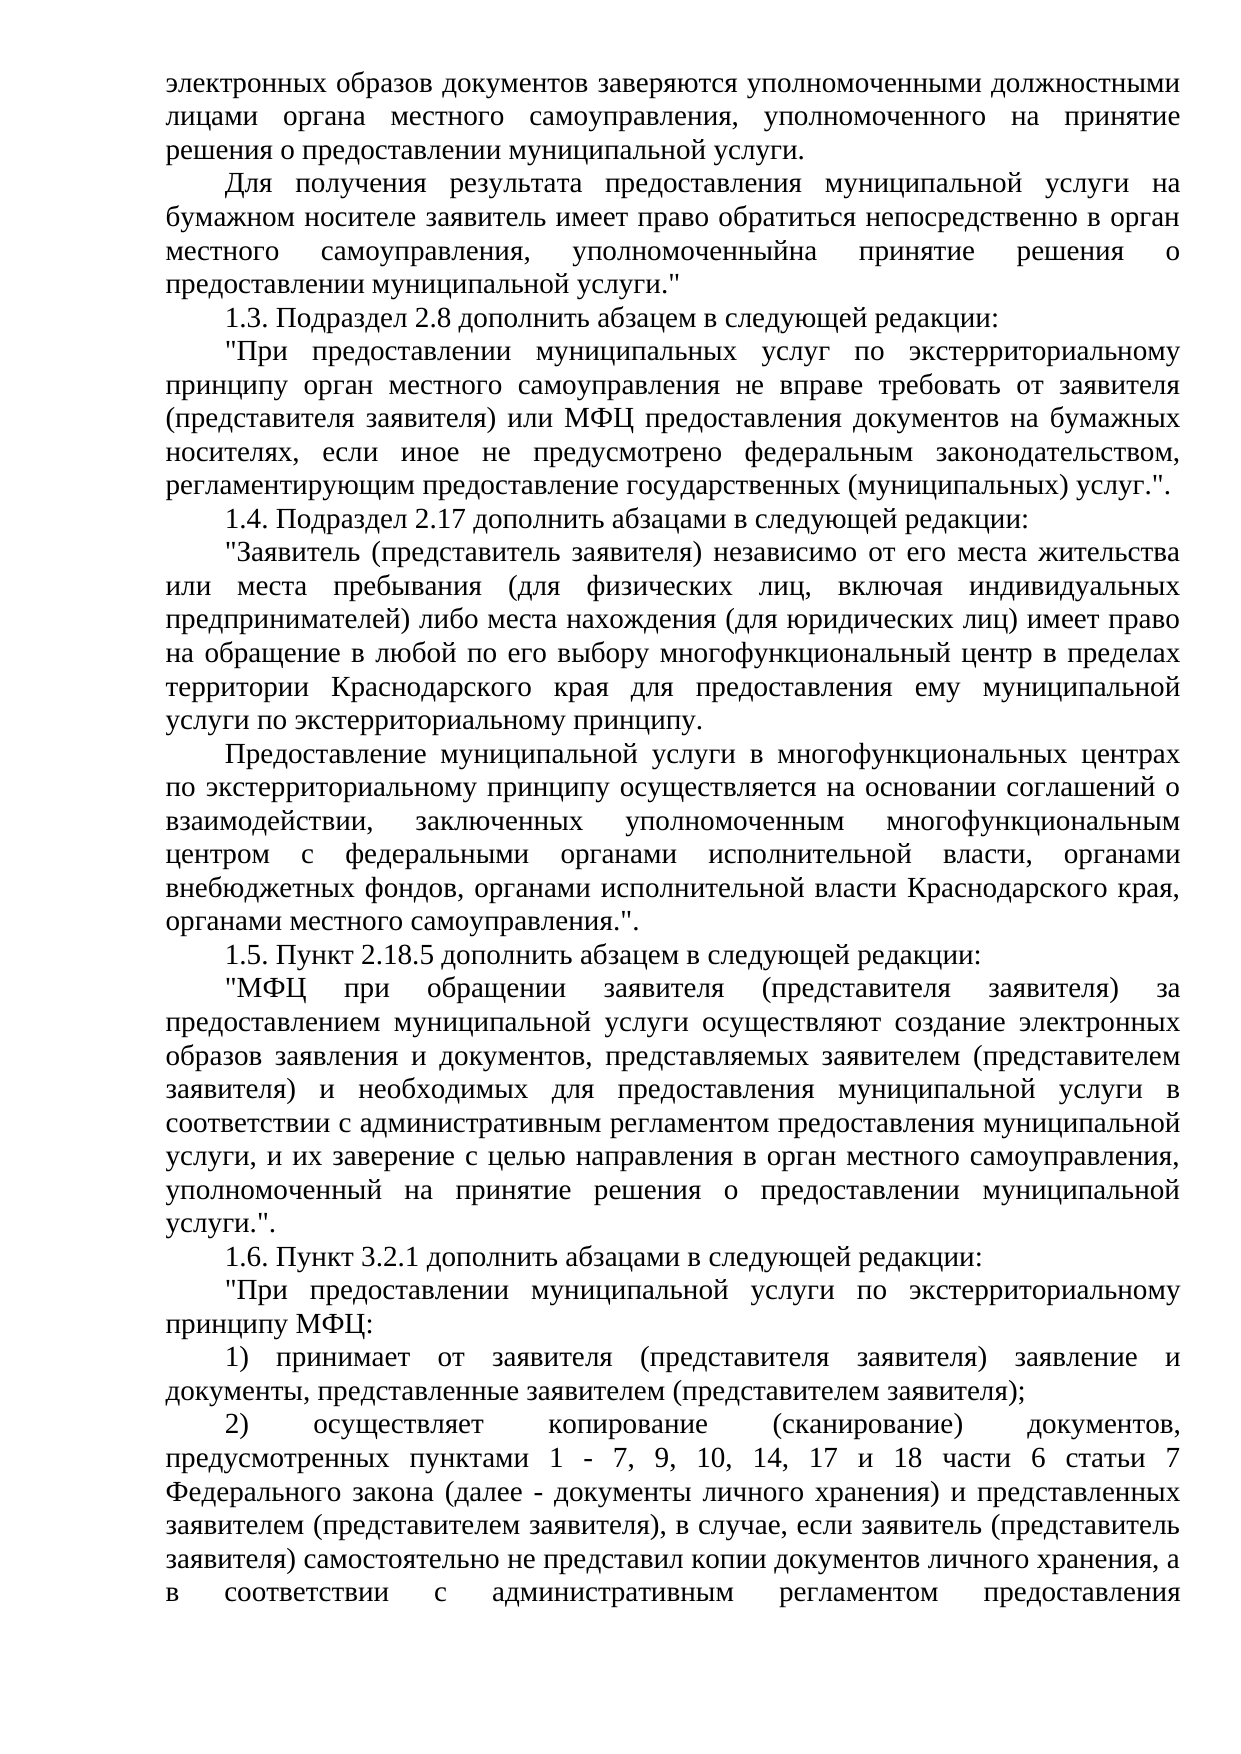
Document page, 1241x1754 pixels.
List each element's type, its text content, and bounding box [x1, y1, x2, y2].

text 1.3. Подраздел 2.8 дополнить абзацем в следующей редакции: [165, 300, 1181, 333]
text Для получения результата предоставления муниципальной услуги на бумажном носителе заявитель имеет право обратиться непосредственно в орган местного самоуправления, уполномоченныйна принятие решения о предоставлении муниципальной услуги." [165, 166, 1181, 300]
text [165, 65, 1181, 166]
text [165, 1407, 1181, 1608]
text "При предоставлении муниципальных услуг по экстерриториальному принципу орган местного самоуправления не вправе требовать от заявителя (представителя заявителя) или МФЦ предоставления документов на бумажных носителях, если иное не предусмотрено федеральным законодательством, регламентирующим предоставление государственных (муниципальных) услуг.". [165, 333, 1181, 501]
text 1.4. Подраздел 2.17 дополнить абзацами в следующей редакции: [165, 501, 1181, 534]
text "Заявитель (представитель заявителя) независимо от его места жительства или места пребывания (для физических лиц, включая индивидуальных предпринимателей) либо места нахождения (для юридических лиц) имеет право на обращение в любой по его выбору многофункциональный центр в пределах территории Краснодарского края для предоставления ему муниципальной услуги по экстерриториальному принципу. [165, 534, 1181, 736]
text 1.6. Пункт 3.2.1 дополнить абзацами в следующей редакции: [165, 1239, 1181, 1272]
text 1.5. Пункт 2.18.5 дополнить абзацем в следующей редакции: [165, 937, 1181, 971]
text "МФЦ при обращении заявителя (представителя заявителя) за предоставлением муниципальной услуги осуществляют создание электронных образов заявления и документов, представляемых заявителем (представителем заявителя) и необходимых для предоставления муниципальной услуги в соответствии с административным регламентом предоставления муниципальной услуги, и их заверение с целью направления в орган местного самоуправления, уполномоченный на принятие решения о предоставлении муниципальной услуги.". [165, 971, 1181, 1239]
text 1) принимает от заявителя (представителя заявителя) заявление и документы, представленные заявителем (представителем заявителя); [165, 1339, 1181, 1407]
text "При предоставлении муниципальной услуги по экстерриториальному принципу МФЦ: [165, 1272, 1181, 1339]
text Предоставление муниципальной услуги в многофункциональных центрах по экстерриториальному принципу осуществляется на основании соглашений о взаимодействии, заключенных уполномоченным многофункциональным центром с федеральными органами исполнительной власти, органами внебюджетных фондов, органами исполнительной власти Краснодарского края, органами местного самоуправления.". [165, 736, 1181, 937]
